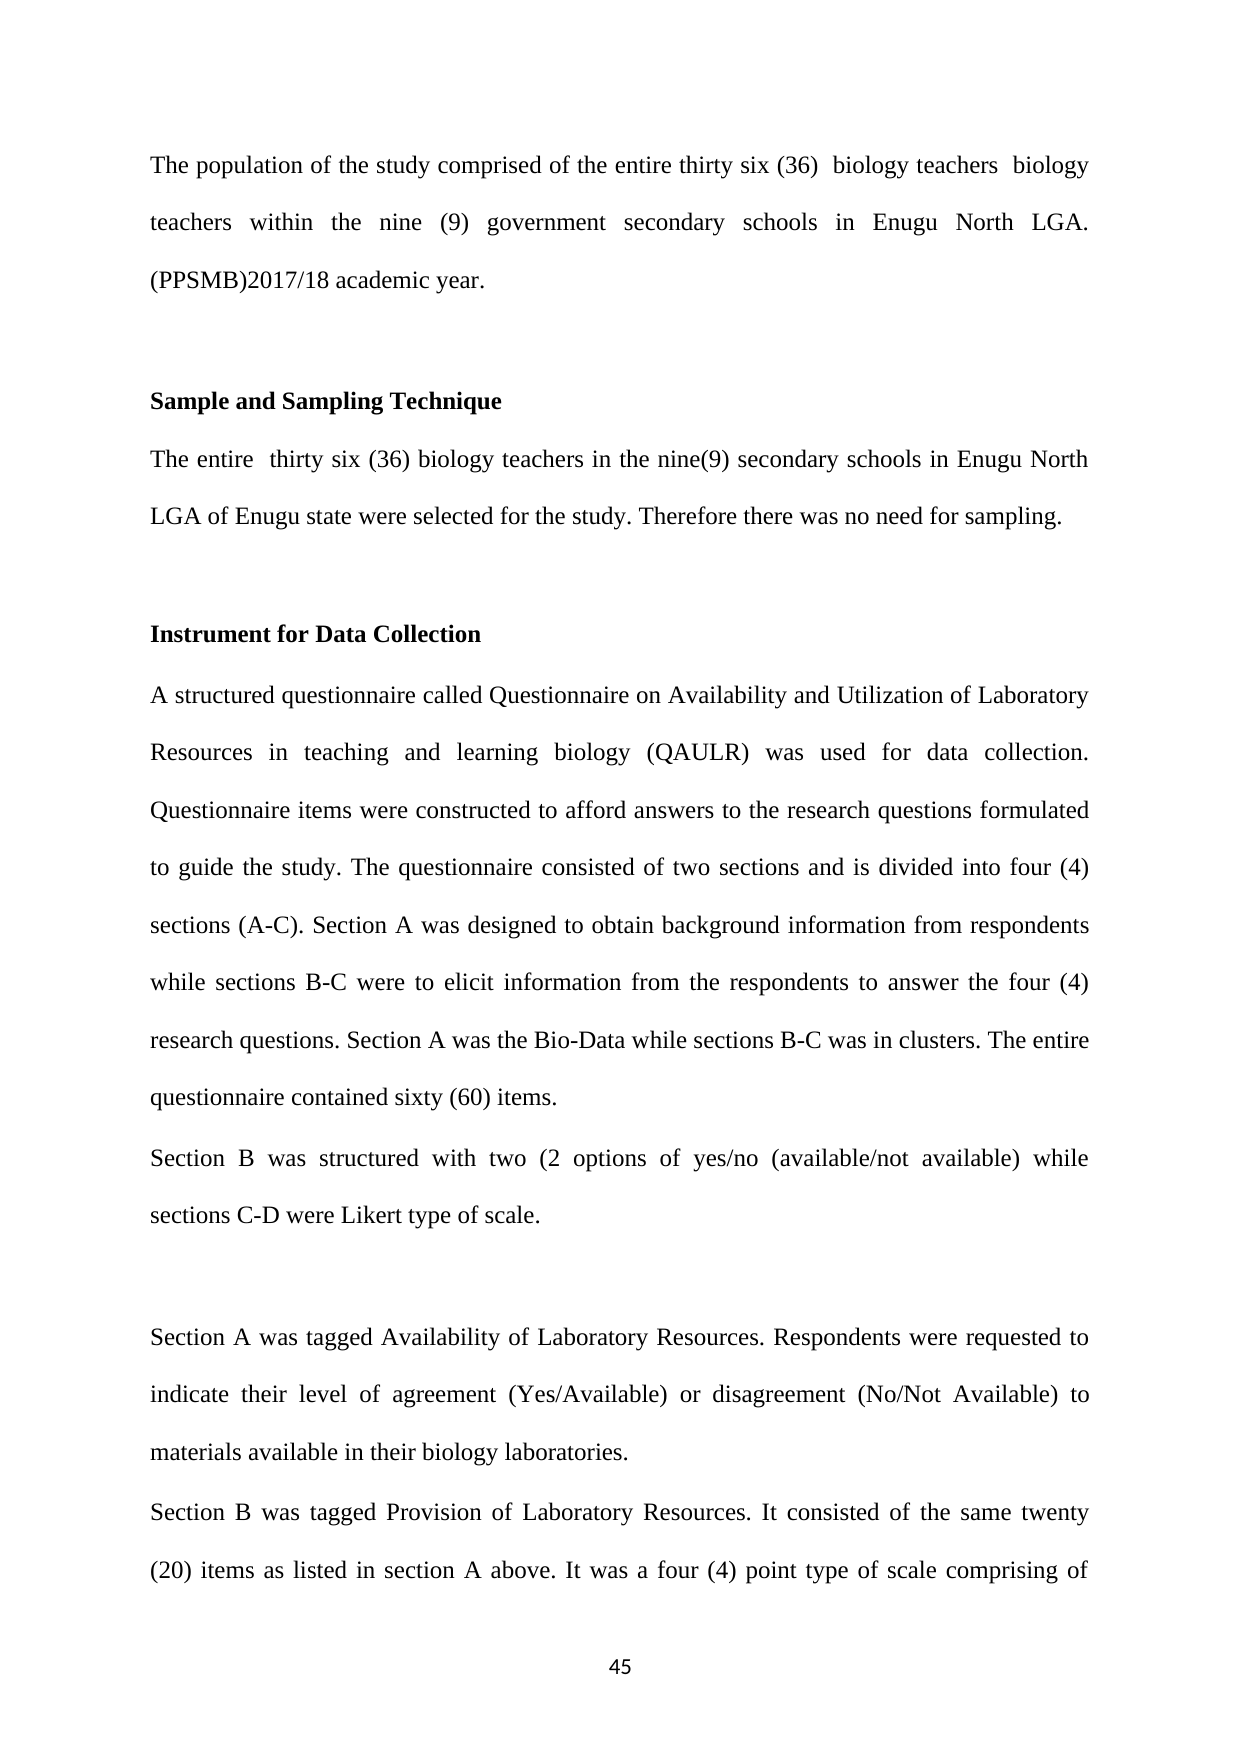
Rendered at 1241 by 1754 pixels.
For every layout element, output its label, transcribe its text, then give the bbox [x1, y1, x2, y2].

text A structured questionnaire called Questionnaire on Availability and Utilization of Laboratory Resources in teaching and learning biology (QAULR) was used for data collection. Questionnaire items were constructed to afford answers to the research questions formulated to guide the study. The questionnaire consisted of two sections and is divided into four (4) sections (A-C). Section A was designed to obtain background information from respondents while sections B-C were to elicit information from the respondents to answer the four (4) research questions. Section A was the Bio-Data while sections B-C was in clusters. The entire questionnaire contained sixty (60) items. [150, 680, 1090, 1111]
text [150, 1497, 1090, 1584]
text Section B was structured with two (2 options of yes/no (available/not available) while sections C-D were Likert type of scale. [150, 1143, 1090, 1229]
text Instrument for Data Collection [150, 619, 1090, 648]
text Sample and Sampling Technique [150, 386, 1090, 415]
text The population of the study comprised of the entire thirty six (36) biology teachers biology teachers within the nine (9) government secondary schools in Enugu North LGA. (PPSMB)2017/18 academic year. [150, 150, 1090, 294]
text Section A was tagged Availability of Laboratory Resources. Respondents were requested to indicate their level of agreement (Yes/Available) or disagreement (No/Not Available) to materials available in their biology laboratories. [150, 1322, 1090, 1466]
text The entire thirty six (36) biology teachers in the nine(9) secondary schools in Enugu North LGA of Enugu state were selected for the study. Therefore there was no need for sampling. [150, 444, 1090, 530]
